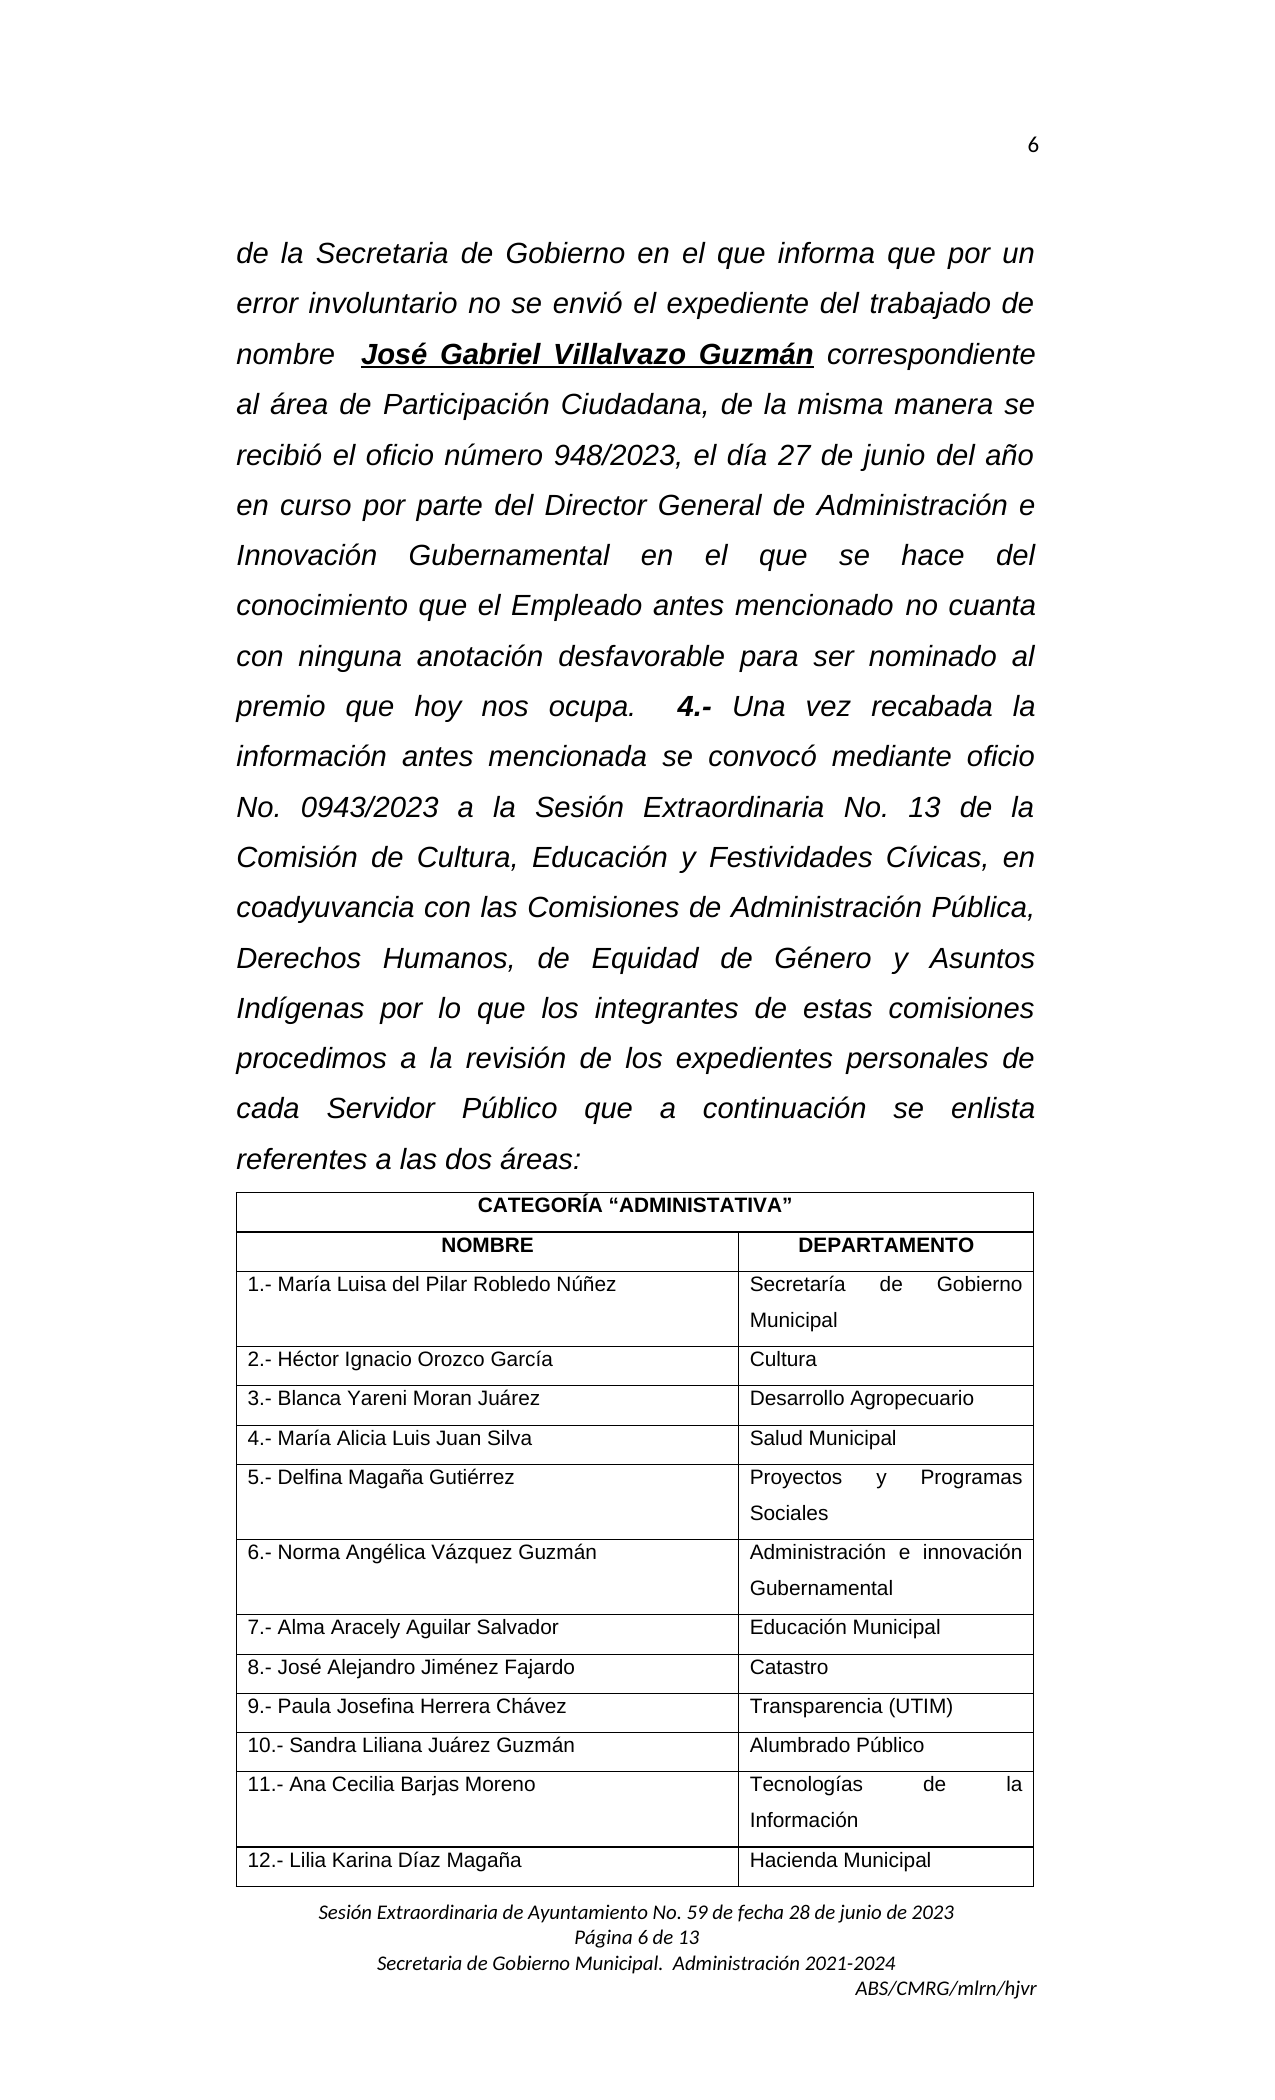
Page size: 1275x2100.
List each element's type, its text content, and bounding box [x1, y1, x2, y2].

table_cell Alumbrado Público [739, 1733, 1033, 1771]
table_cell NOMBRE [237, 1233, 738, 1271]
table_cell Educación Municipal [739, 1615, 1033, 1653]
table_cell 11.- Ana Cecilia Barjas Moreno [237, 1772, 738, 1846]
table_cell Administración e innovación Gubernamental [739, 1540, 1033, 1614]
table_cell 2.- Héctor Ignacio Orozco García [237, 1347, 738, 1385]
table_cell Hacienda Municipal [739, 1848, 1033, 1886]
table_cell 3.- Blanca Yareni Moran Juárez [237, 1386, 738, 1424]
table_cell Tecnologías de la Información [739, 1772, 1033, 1846]
table_cell Catastro [739, 1655, 1033, 1693]
table_header CATEGORÍA “ADMINISTATIVA” [237, 1193, 1033, 1231]
table_cell 4.- María Alicia Luis Juan Silva [237, 1426, 738, 1464]
table_cell 9.- Paula Josefina Herrera Chávez [237, 1694, 738, 1732]
table_cell DEPARTAMENTO [739, 1233, 1033, 1271]
table_cell Cultura [739, 1347, 1033, 1385]
table_cell Proyectos y Programas Sociales [739, 1465, 1033, 1539]
table_cell 8.- José Alejandro Jiménez Fajardo [237, 1655, 738, 1693]
table_cell 10.- Sandra Liliana Juárez Guzmán [237, 1733, 738, 1771]
table_cell 5.- Delfina Magaña Gutiérrez [237, 1465, 738, 1539]
table_cell Desarrollo Agropecuario [739, 1386, 1033, 1424]
table_cell 12.- Lilia Karina Díaz Magaña [237, 1848, 738, 1886]
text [236, 236, 1039, 1175]
table_cell 7.- Alma Aracely Aguilar Salvador [237, 1615, 738, 1653]
table_cell 1.- María Luisa del Pilar Robledo Núñez [237, 1272, 738, 1346]
table_cell Transparencia (UTIM) [739, 1694, 1033, 1732]
table_cell 6.- Norma Angélica Vázquez Guzmán [237, 1540, 738, 1614]
table_cell Secretaría de Gobierno Municipal [739, 1272, 1033, 1346]
table_cell Salud Municipal [739, 1426, 1033, 1464]
